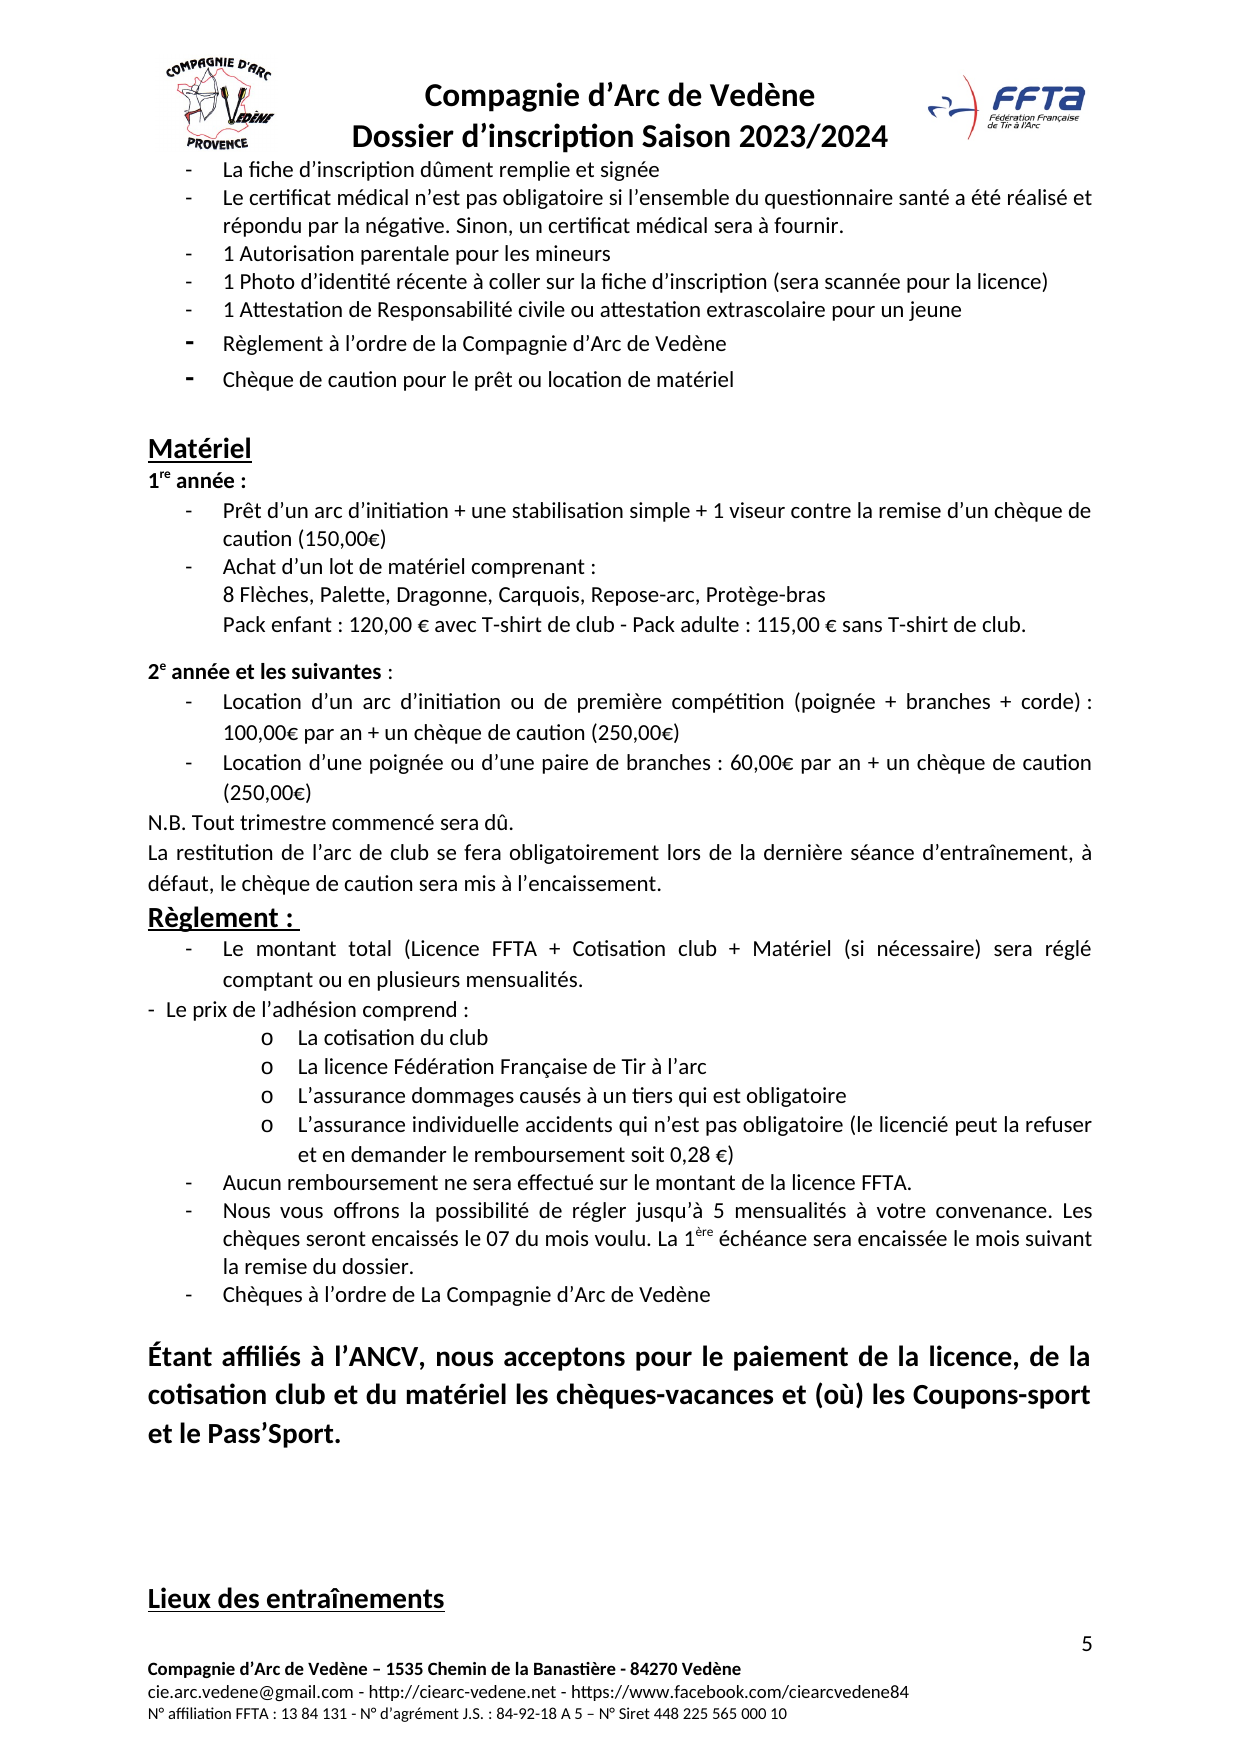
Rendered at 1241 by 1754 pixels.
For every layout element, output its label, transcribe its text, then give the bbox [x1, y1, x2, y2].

list La cotisation du club [260, 1023, 1092, 1052]
list Chèque de caution pour le prêt ou location de matériel [185, 359, 1092, 395]
list La licence Fédération Française de Tir à l’arc [260, 1052, 1092, 1081]
list Prêt d’un arc d’initiation + une stabilisation simple + 1 viseur contre la remise d’un chèque de caution (150,00€) [185, 496, 1092, 552]
list Aucun remboursement ne sera effectué sur le montant de la licence FFTA. [185, 1168, 1092, 1196]
list Le montant total (Licence FFTA + Cotisation club + Matériel (si nécessaire) sera réglé comptant ou en plusieurs mensualités. [185, 934, 1092, 993]
text 2e année et les suivantes : [148, 657, 1092, 685]
text La restitution de l’arc de club se fera obligatoirement lors de la dernière séance d’entraînement, à défaut, le chèque de caution sera mis à l’encaissement. [148, 838, 1092, 897]
text Matériel [148, 430, 1092, 466]
picture [922, 69, 1090, 143]
list Location d’un arc d’initiation ou de première compétition (poignée + branches + corde) : 100,00€ par an + un chèque de caution (250,00€) [185, 687, 1092, 746]
text N.B. Tout trimestre commencé sera dû. [148, 808, 1092, 836]
list Le certificat médical n’est pas obligatoire si l’ensemble du questionnaire santé a été réalisé et répondu par la négative. Sinon, un certificat médical sera à fournir. [185, 183, 1092, 239]
text Pack enfant : 120,00 € avec T-shirt de club - Pack adulte : 115,00 € sans T-shirt de club. [223, 610, 1092, 638]
list Le prix de l’adhésion comprend : [148, 995, 1092, 1023]
text Étant affiliés à l’ANCV, nous acceptons pour le paiement de la licence, de la cotisation club et du matériel les chèques-vacances et (où) les Coupons-sport et le Pass’Sport. [148, 1338, 1092, 1451]
picture [155, 54, 278, 152]
list Chèques à l’ordre de La Compagnie d’Arc de Vedène [185, 1280, 1092, 1308]
list 1 Attestation de Responsabilité civile ou attestation extrascolaire pour un jeune [185, 295, 1092, 323]
list 1 Photo d’identité récente à coller sur la fiche d’inscription (sera scannée pour la licence) [185, 267, 1092, 295]
list 1 Autorisation parentale pour les mineurs [185, 239, 1092, 267]
text 1re année : [148, 466, 1092, 494]
text 8 Flèches, Palette, Dragonne, Carquois, Repose-arc, Protège-bras [223, 580, 1092, 608]
list Location d’une poignée ou d’une paire de branches : 60,00€ par an + un chèque de caution (250,00€) [185, 748, 1092, 806]
text Règlement : [148, 899, 1092, 934]
list La fiche d’inscription dûment remplie et signée [185, 155, 1092, 183]
list L’assurance individuelle accidents qui n’est pas obligatoire (le licencié peut la refuser et en demander le remboursement soit 0,28 €) [260, 1111, 1092, 1168]
list Achat d’un lot de matériel comprenant : [185, 552, 1092, 580]
list L’assurance dommages causés à un tiers qui est obligatoire [260, 1081, 1092, 1111]
text Lieux des entraînements [148, 1580, 1092, 1616]
list Nous vous offrons la possibilité de régler jusqu’à 5 mensualités à votre convenance. Les chèques seront encaissés le 07 du mois voulu. La 1ère échéance sera encaissée le mois suivant la remise du dossier. [185, 1196, 1092, 1280]
list Règlement à l’ordre de la Compagnie d’Arc de Vedène [185, 323, 1092, 359]
